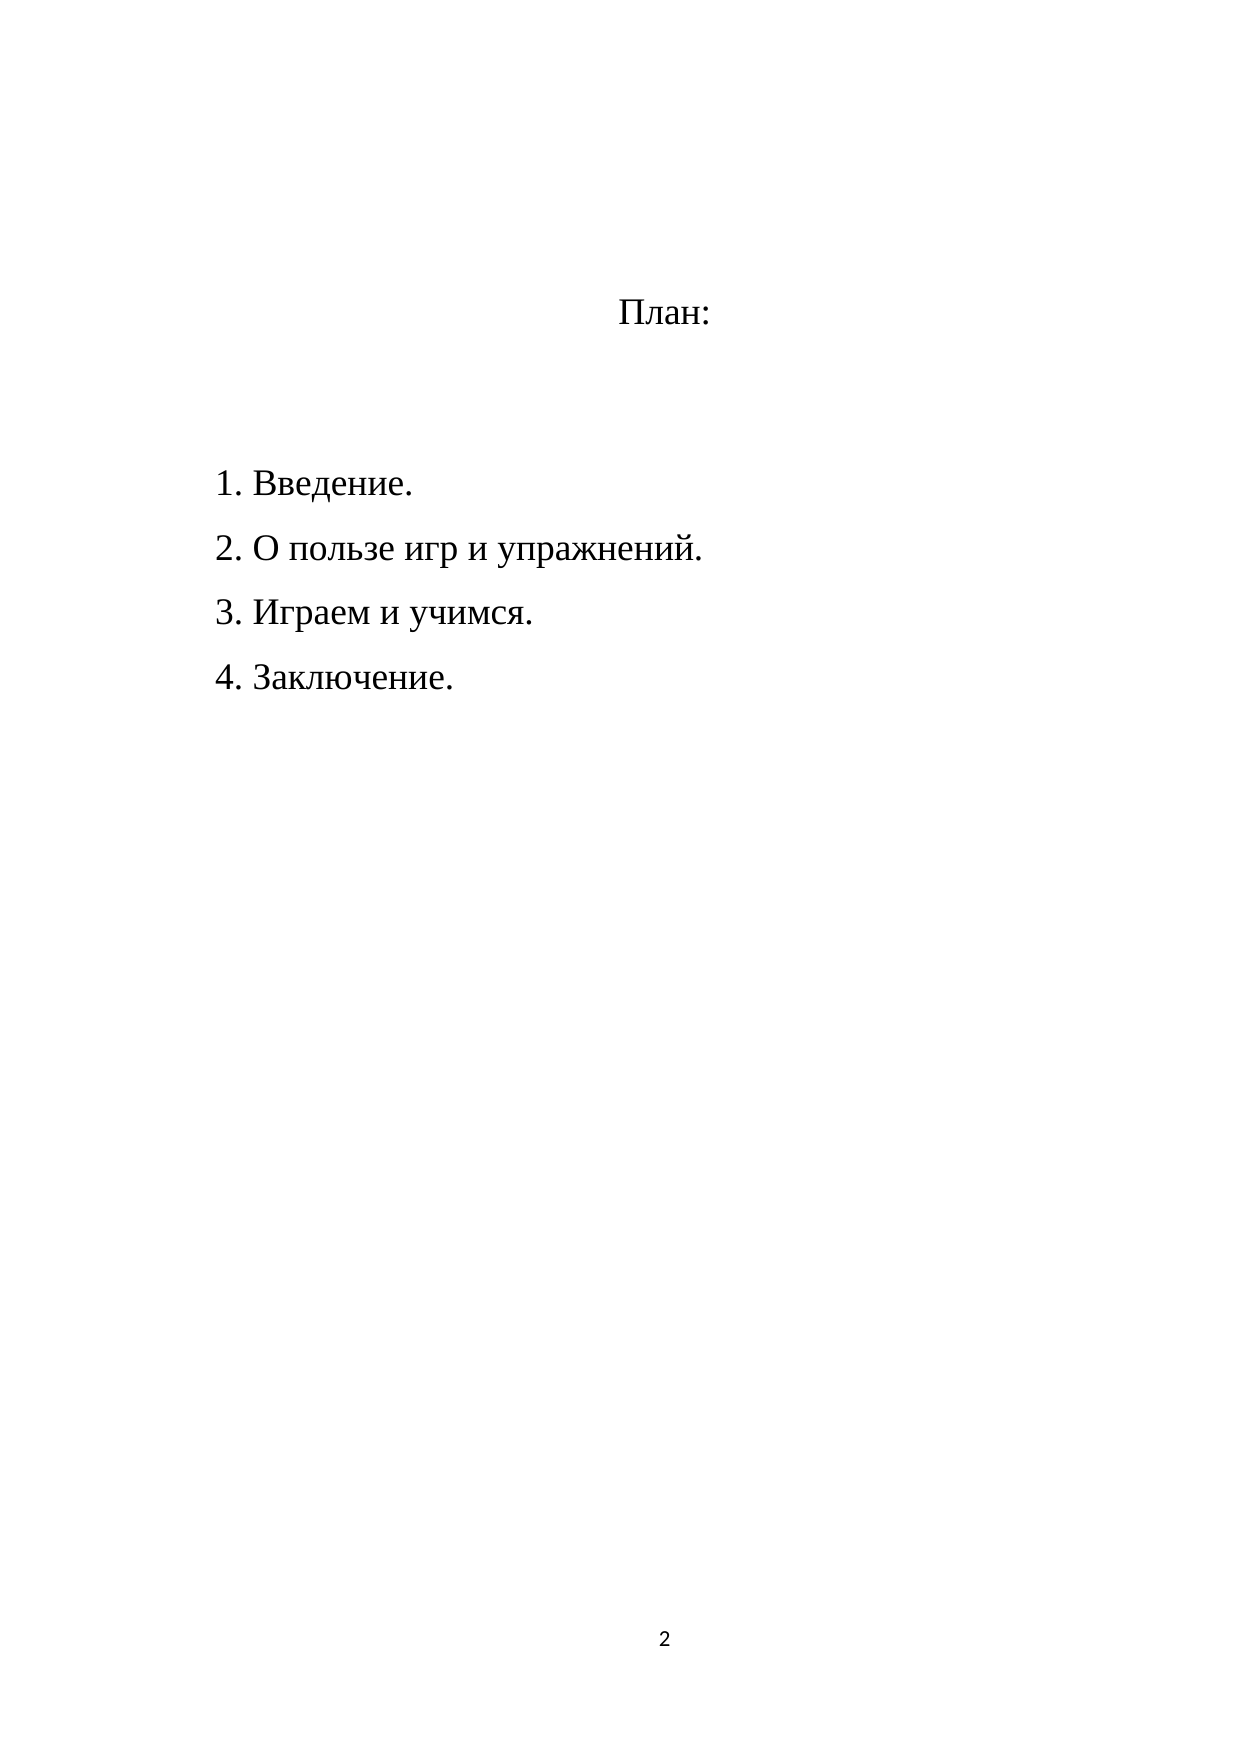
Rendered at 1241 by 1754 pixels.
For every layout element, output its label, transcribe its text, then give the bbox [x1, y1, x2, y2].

list Играем и учимся. [215, 589, 1152, 633]
text План: [177, 289, 1152, 332]
list Введение. [215, 460, 1152, 503]
list О пользе игр и упражнений. [215, 525, 1152, 568]
list Заключение. [215, 654, 1152, 697]
